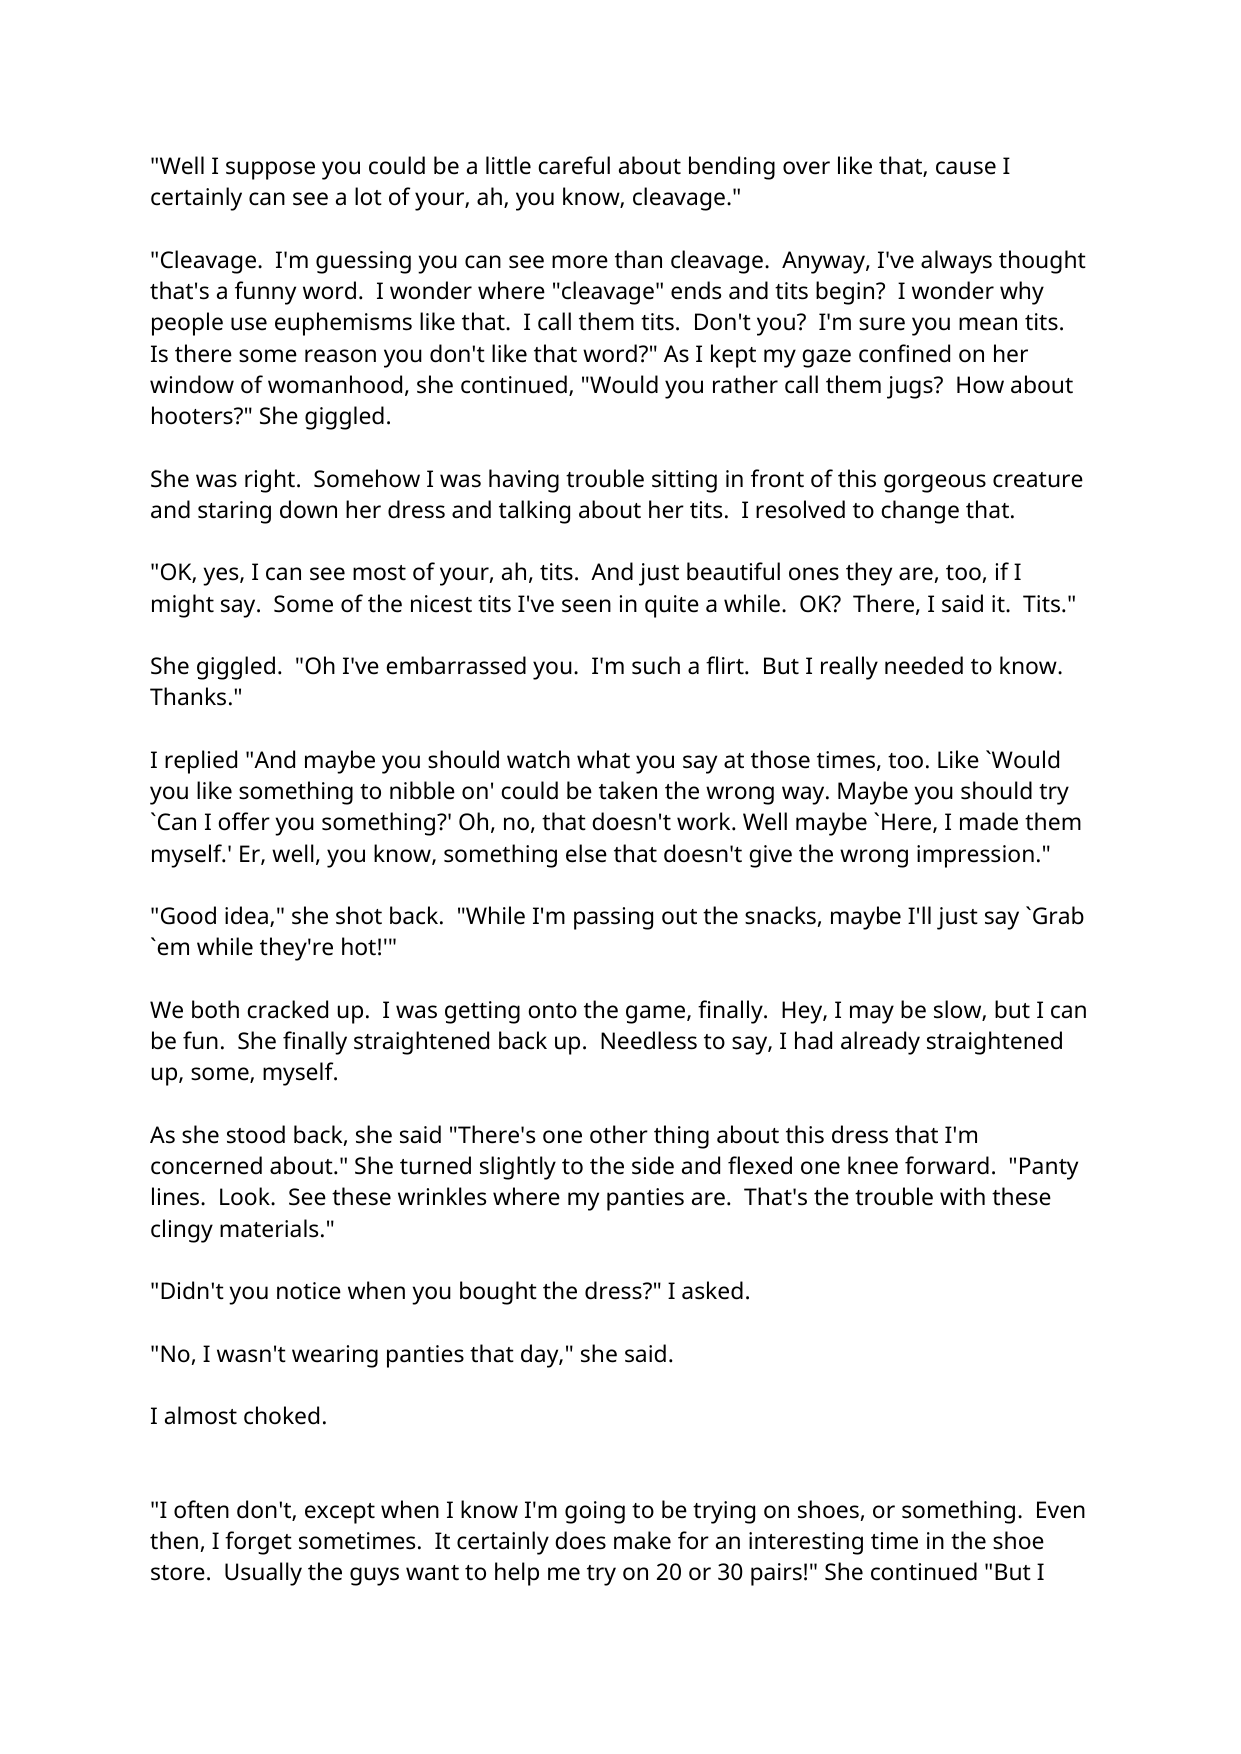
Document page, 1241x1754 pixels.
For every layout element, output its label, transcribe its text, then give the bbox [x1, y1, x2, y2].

text "Didn't you notice when you bought the dress?" I asked. [150, 1275, 1090, 1306]
text We both cracked up. I was getting onto the game, finally. Hey, I may be slow, but I can be fun. She finally straightened back up. Needless to say, I had already straightened up, some, myself. [150, 994, 1090, 1087]
text As she stood back, she said "There's one other thing about this dress that I'm concerned about." She turned slightly to the side and flexed one knee forward. "Panty lines. Look. See these wrinkles where my panties are. That's the trouble with these clingy materials." [150, 1119, 1090, 1244]
text I replied "And maybe you should watch what you say at those times, too. Like `Would you like something to nibble on' could be taken the wrong way. Maybe you should try `Can I offer you something?' Oh, no, that doesn't work. Well maybe `Here, I made them myself.' Er, well, you know, something else that doesn't give the wrong impression." [150, 744, 1090, 869]
text "OK, yes, I can see most of your, ah, tits. And just beautiful ones they are, too, if I might say. Some of the nicest tits I've seen in quite a while. OK? There, I said it. Tits." [150, 556, 1090, 619]
text "No, I wasn't wearing panties that day," she said. [150, 1337, 1090, 1369]
text She giggled. "Oh I've embarrassed you. I'm such a flirt. But I really needed to know. Thanks." [150, 650, 1090, 712]
text "Cleavage. I'm guessing you can see more than cleavage. Anyway, I've always thought that's a funny word. I wonder where "cleavage" ends and tits begin? I wonder why people use euphemisms like that. I call them tits. Don't you? I'm sure you mean tits. Is there some reason you don't like that word?" As I kept my gaze confined on her window of womanhood, she continued, "Would you rather call them jugs? How about hooters?" She giggled. [150, 244, 1090, 431]
text She was right. Somehow I was having trouble sitting in front of this gorgeous creature and staring down her dress and talking about her tits. I resolved to change that. [150, 462, 1090, 525]
text I almost choked. [150, 1400, 1090, 1431]
text "Well I suppose you could be a little careful about bending over like that, cause I certainly can see a lot of your, ah, you know, cleavage." [150, 150, 1090, 212]
text "Good idea," she shot back. "While I'm passing out the snacks, maybe I'll just say `Grab `em while they're hot!'" [150, 900, 1090, 962]
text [150, 1494, 1090, 1587]
